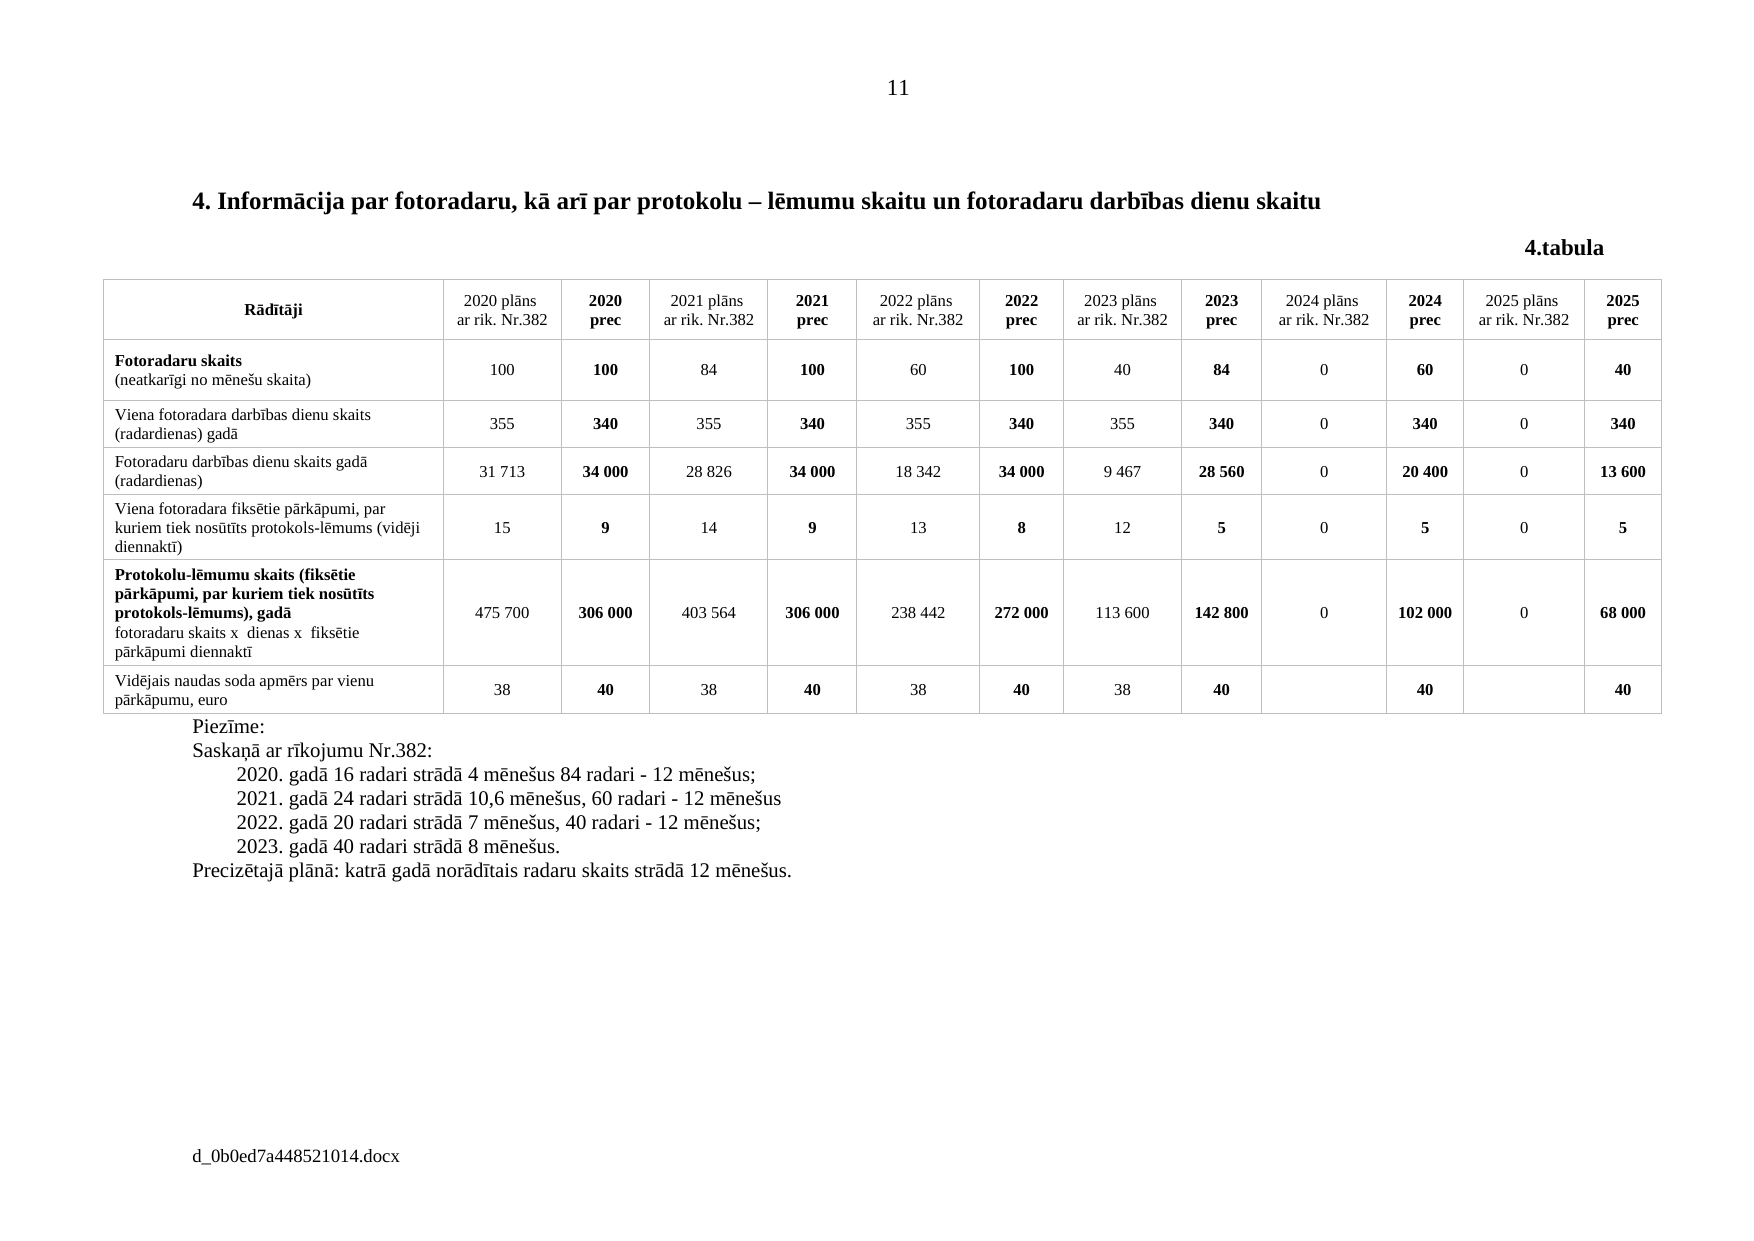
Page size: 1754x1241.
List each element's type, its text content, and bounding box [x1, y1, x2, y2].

table_cell 475 700 [444, 560, 561, 665]
text 2022. gadā 20 radari strādā 7 mēnešus, 40 radari - 12 mēnešus; [192, 810, 1604, 834]
table_header 2025 prec [1585, 280, 1661, 339]
table_cell 60 [1387, 340, 1463, 399]
table_cell 68 000 [1585, 560, 1661, 665]
table_cell 355 [650, 401, 767, 447]
table_cell 40 [1387, 666, 1463, 713]
text 4.tabula [192, 234, 1604, 261]
table_cell 84 [1182, 340, 1261, 399]
table_cell 38 [1064, 666, 1181, 713]
table_cell 34 000 [980, 448, 1063, 494]
table_cell 12 [1064, 495, 1181, 559]
table_cell 38 [444, 666, 561, 713]
table_cell 355 [444, 401, 561, 447]
table_cell 9 [768, 495, 856, 559]
table_header 2023 prec [1182, 280, 1261, 339]
table_header 2021 prec [768, 280, 856, 339]
table_cell 40 [1064, 340, 1181, 399]
table_cell 403 564 [650, 560, 767, 665]
table_cell 40 [980, 666, 1063, 713]
table_cell Vidējais naudas soda apmērs par vienu pārkāpumu, euro [104, 666, 443, 713]
table_cell 0 [1262, 448, 1386, 494]
table_cell 40 [562, 666, 649, 713]
table_cell 20 400 [1387, 448, 1463, 494]
table_cell 306 000 [768, 560, 856, 665]
table_cell 38 [857, 666, 979, 713]
table_header 2024 plāns ar rik. Nr.382 [1262, 280, 1386, 339]
text Piezīme: [192, 714, 1604, 738]
table_cell 38 [650, 666, 767, 713]
table_cell 31 713 [444, 448, 561, 494]
table_cell 100 [980, 340, 1063, 399]
table_cell 60 [857, 340, 979, 399]
table_cell 34 000 [562, 448, 649, 494]
table_header 2022 plāns ar rik. Nr.382 [857, 280, 979, 339]
table_cell Viena fotoradara darbības dienu skaits (radardienas) gadā [104, 401, 443, 447]
table_cell Viena fotoradara fiksētie pārkāpumi, par kuriem tiek nosūtīts protokols-lēmums (vidēji diennaktī) [104, 495, 443, 559]
table_cell 306 000 [562, 560, 649, 665]
table_header 2020 plāns ar rik. Nr.382 [444, 280, 561, 339]
table_cell 0 [1464, 560, 1584, 665]
table_cell 40 [768, 666, 856, 713]
table_cell 18 342 [857, 448, 979, 494]
table_cell 355 [857, 401, 979, 447]
table_cell 340 [1585, 401, 1661, 447]
table_header 2022 prec [980, 280, 1063, 339]
table_header 2023 plāns ar rik. Nr.382 [1064, 280, 1181, 339]
table_cell 100 [562, 340, 649, 399]
table_cell 14 [650, 495, 767, 559]
table_cell 5 [1585, 495, 1661, 559]
text 2020. gadā 16 radari strādā 4 mēnešus 84 radari - 12 mēnešus; [192, 762, 1604, 786]
table_cell Fotoradaru darbības dienu skaits gadā (radardienas) [104, 448, 443, 494]
text 4. Informācija par fotoradaru, kā arī par protokolu – lēmumu skaitu un fotoradaru darbības dienu skaitu [192, 186, 1604, 215]
table_cell 8 [980, 495, 1063, 559]
table_cell 340 [980, 401, 1063, 447]
table_cell 13 600 [1585, 448, 1661, 494]
table_header 2021 plāns ar rik. Nr.382 [650, 280, 767, 339]
table_header 2020 prec [562, 280, 649, 339]
table_cell 355 [1064, 401, 1181, 447]
table_cell 340 [1387, 401, 1463, 447]
table_cell 340 [562, 401, 649, 447]
table_cell 40 [1585, 340, 1661, 399]
table_cell 13 [857, 495, 979, 559]
table_cell 0 [1464, 495, 1584, 559]
table_cell 28 560 [1182, 448, 1261, 494]
table_cell 100 [444, 340, 561, 399]
table_cell [1464, 666, 1584, 713]
text Saskaņā ar rīkojumu Nr.382: [192, 738, 1604, 762]
text 2023. gadā 40 radari strādā 8 mēnešus. [192, 834, 1604, 858]
table_cell 0 [1464, 340, 1584, 399]
table_cell 84 [650, 340, 767, 399]
table_cell 0 [1262, 340, 1386, 399]
table_cell 0 [1464, 401, 1584, 447]
table_cell 102 000 [1387, 560, 1463, 665]
table_cell 340 [768, 401, 856, 447]
table_cell 272 000 [980, 560, 1063, 665]
table_cell [1262, 666, 1386, 713]
text 2021. gadā 24 radari strādā 10,6 mēnešus, 60 radari - 12 mēnešus [192, 786, 1604, 810]
table_cell 0 [1262, 401, 1386, 447]
table_cell 28 826 [650, 448, 767, 494]
table_cell 0 [1262, 495, 1386, 559]
table_cell 238 442 [857, 560, 979, 665]
table_cell 15 [444, 495, 561, 559]
table_cell Protokolu-lēmumu skaits (fiksētie pārkāpumi, par kuriem tiek nosūtīts protokols-lēmums), gadā fotoradaru skaits x dienas x fiksētie pārkāpumi diennaktī [104, 560, 443, 665]
table_header 2025 plāns ar rik. Nr.382 [1464, 280, 1584, 339]
table_cell 9 467 [1064, 448, 1181, 494]
table_cell 0 [1262, 560, 1386, 665]
table_cell 34 000 [768, 448, 856, 494]
table_cell 0 [1464, 448, 1584, 494]
table_cell 100 [768, 340, 856, 399]
text Precizētajā plānā: katrā gadā norādītais radaru skaits strādā 12 mēnešus. [192, 858, 1604, 882]
table_cell 113 600 [1064, 560, 1181, 665]
table_cell 40 [1182, 666, 1261, 713]
table_header 2024 prec [1387, 280, 1463, 339]
table_cell 5 [1387, 495, 1463, 559]
table_cell 340 [1182, 401, 1261, 447]
table_cell 142 800 [1182, 560, 1261, 665]
table_cell 9 [562, 495, 649, 559]
table_cell Fotoradaru skaits (neatkarīgi no mēnešu skaita) [104, 340, 443, 399]
table_header Rādītāji [104, 280, 443, 339]
table_cell 5 [1182, 495, 1261, 559]
table_cell 40 [1585, 666, 1661, 713]
